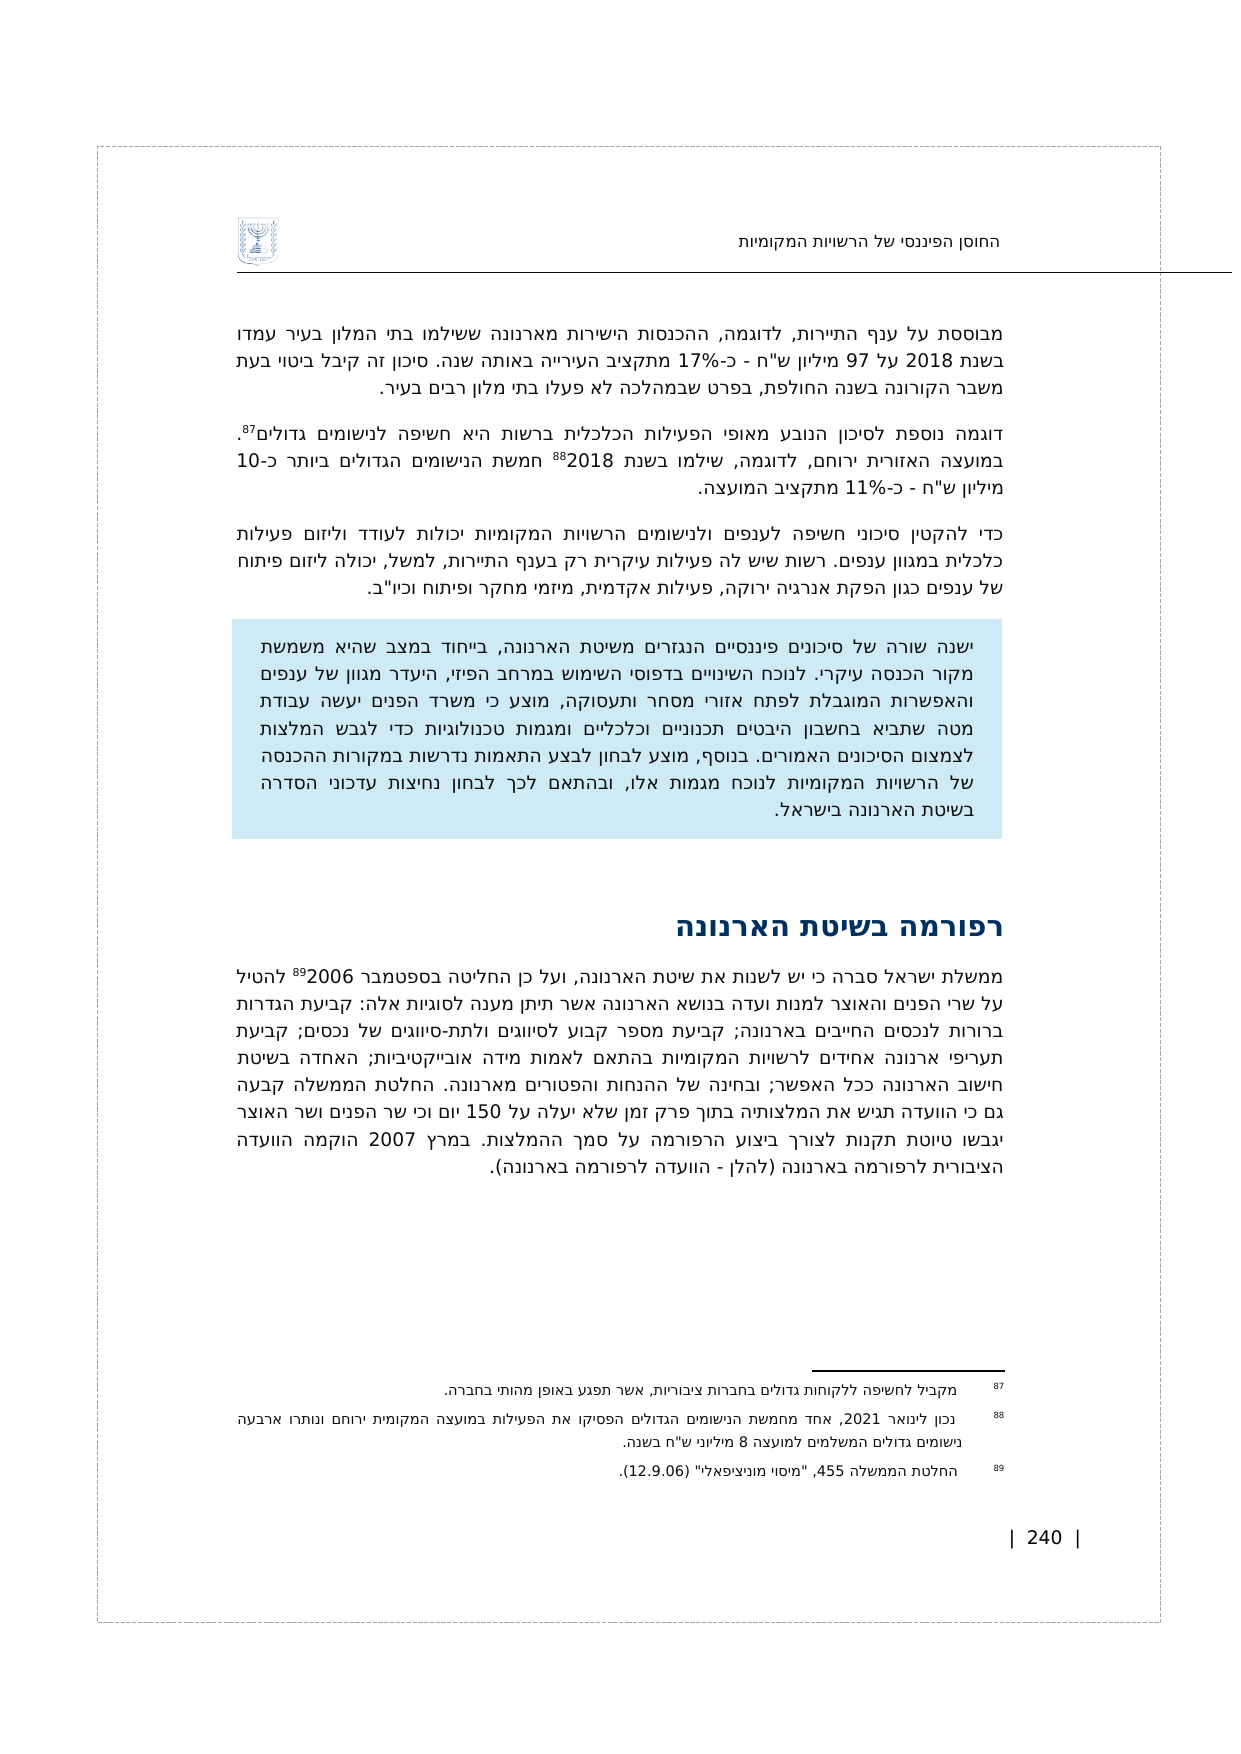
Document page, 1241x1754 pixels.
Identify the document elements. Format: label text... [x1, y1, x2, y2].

text ישנה שורה של סיכונים פיננסיים הנגזרים משיטת הארנונה, בייחוד במצב שהיא משמשת מקור הכנסה עיקרי. לנוכח השינויים בדפוסי השימוש במרחב הפיזי, היעדר מגוון של ענפים והאפשרות המוגבלת לפתח אזורי מסחר ותעסוקה, מוצע כי משרד הפנים יעשה עבודת מטה שתביא בחשבון היבטים תכנוניים וכלכליים ומגמות טכנולוגיות כדי לגבש המלצות לצמצום הסיכונים האמורים. בנוסף, מוצע לבחון לבצע התאמות נדרשות במקורות ההכנסה של הרשויות המקומיות לנוכח מגמות אלו, ובהתאם לכך לבחון נחיצות עדכוני הסדרה בשיטת הארנונה בישראל. [237, 624, 997, 834]
text דוגמה נוספת לסיכון הנובע מאופי הפעילות הכלכלית ברשות היא חשיפה לנישומים גדולים. במועצה האזורית ירוחם, לדוגמה, שילמו בשנת 2018 חמשת הנישומים הגדולים ביותר כ-10 מיליון ש"ח - כ-11% מתקציב המועצה. [236, 419, 1004, 500]
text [236, 319, 1004, 400]
text רפורמה בשיטת הארנונה [236, 909, 1004, 943]
text ממשלת ישראל סברה כי יש לשנות את שיטת הארנונה, ועל כן החליטה בספטמבר 2006 להטיל על שרי הפנים והאוצר למנות ועדה בנושא הארנונה אשר תיתן מענה לסוגיות אלה: קביעת הגדרות ברורות לנכסים החייבים בארנונה; קביעת מספר קבוע לסיווגים ולתת-סיווגים של נכסים; קביעת תעריפי ארנונה אחידים לרשויות המקומיות בהתאם לאמות מידה אובייקטיביות; האחדה בשיטת חישוב הארנונה ככל האפשר; ובחינה של ההנחות והפטורים מארנונה. החלטת הממשלה קבעה גם כי הוועדה תגיש את המלצותיה בתוך פרק זמן שלא יעלה על 150 יום וכי שר הפנים ושר האוצר יגבשו טיוטת תקנות לצורך ביצוע הרפורמה על סמך ההמלצות. במרץ 2007 הוקמה הוועדה הציבורית לרפורמה בארנונה (להלן - הוועדה לרפורמה בארנונה). [236, 962, 1004, 1178]
text כדי להקטין סיכוני חשיפה לענפים ולנישומים הרשויות המקומיות יכולות לעודד וליזום פעילות כלכלית במגוון ענפים. רשות שיש לה פעילות עיקרית רק בענף התיירות, למשל, יכולה ליזום פיתוח של ענפים כגון הפקת אנרגיה ירוקה, פעילות אקדמית, מיזמי מחקר ופיתוח וכיו"ב. [236, 519, 1004, 600]
